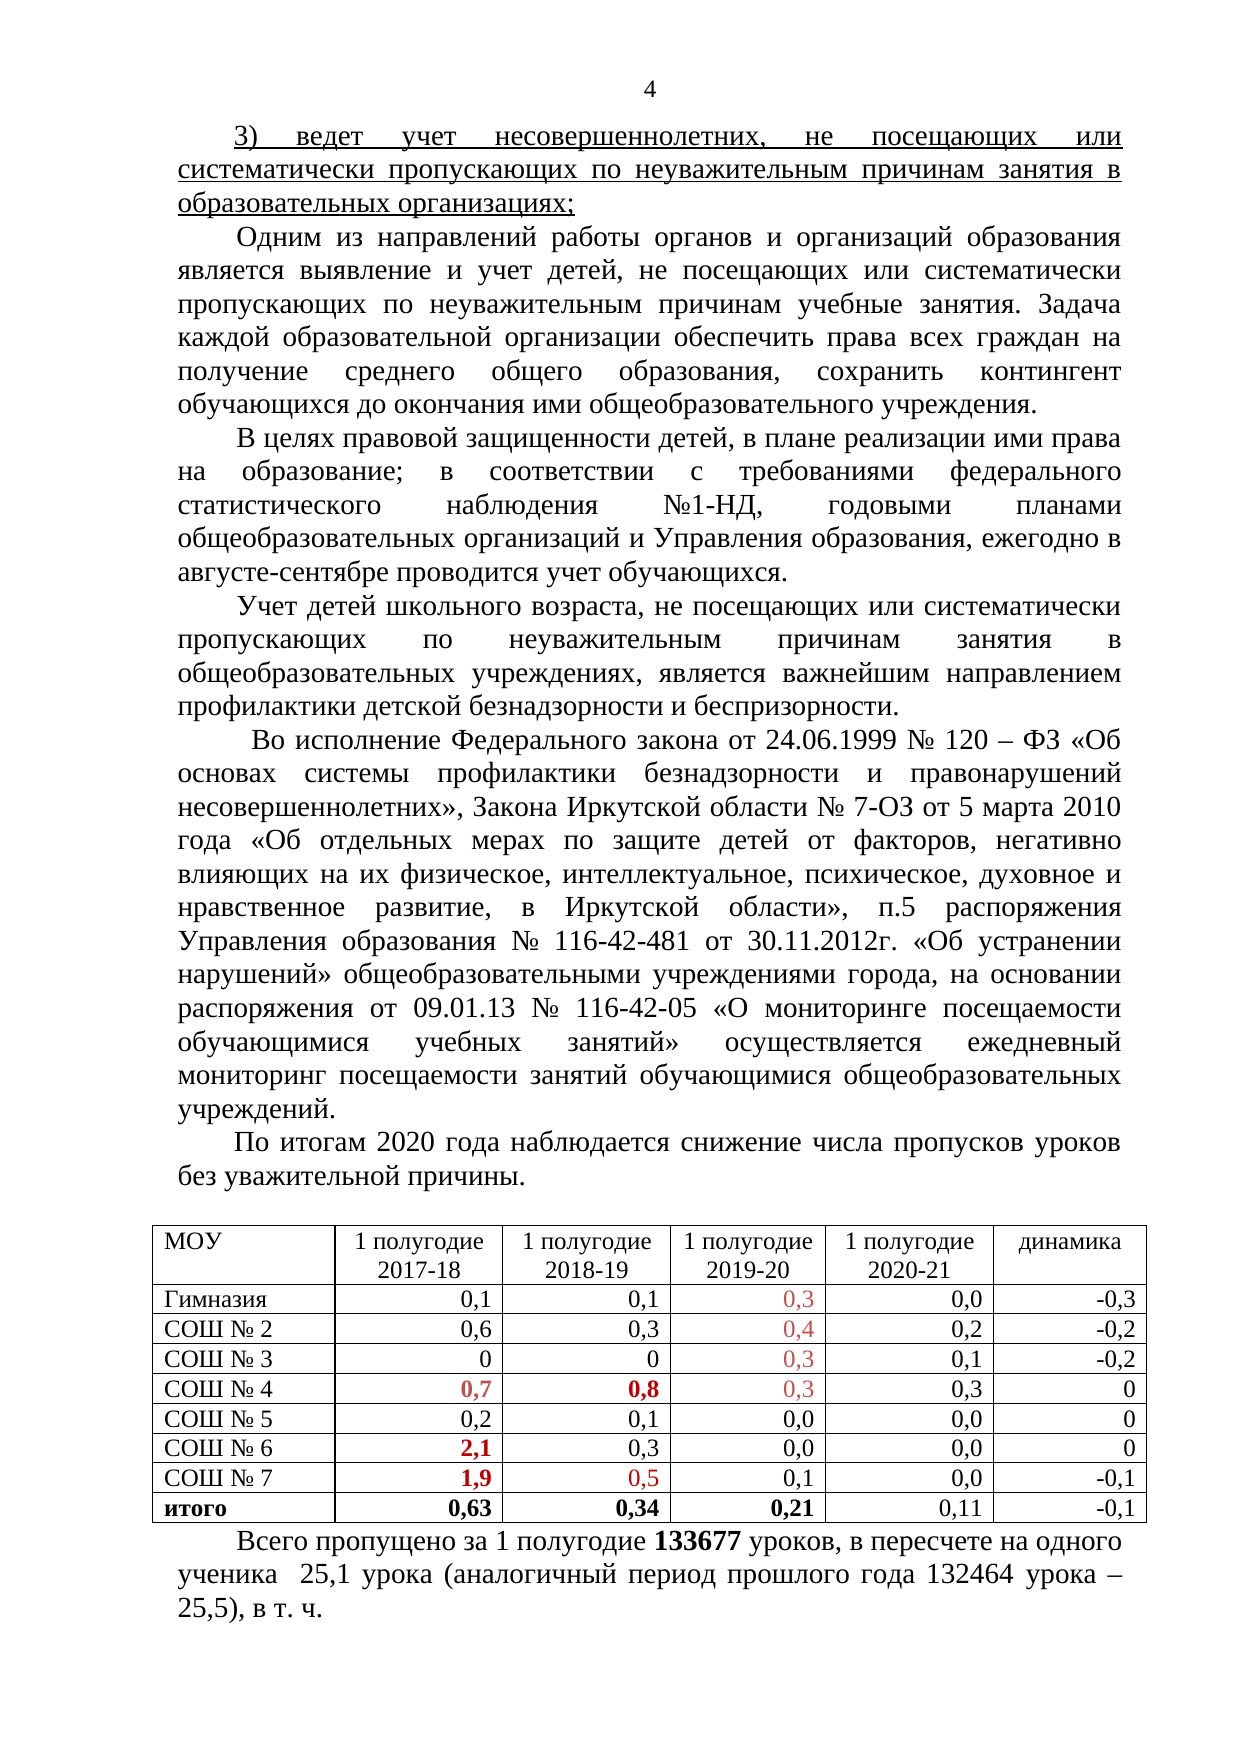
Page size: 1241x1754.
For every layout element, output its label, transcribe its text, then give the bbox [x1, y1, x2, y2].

table_cell 0,5 [503, 1463, 670, 1492]
table_cell 0,6 [336, 1314, 502, 1343]
table_cell 0,0 [826, 1463, 993, 1492]
table_cell 0,1 [503, 1404, 670, 1432]
table_cell -0,2 [994, 1314, 1146, 1343]
table_cell 0,0 [671, 1434, 825, 1462]
table_cell Гимназия [153, 1285, 334, 1313]
table_header 1 полугодие 2019-20 [671, 1226, 825, 1283]
table_cell 0 [994, 1434, 1146, 1462]
table_cell 1,9 [336, 1463, 502, 1492]
table_cell 0,3 [503, 1314, 670, 1343]
table_cell 0,0 [826, 1404, 993, 1432]
table_cell 0 [994, 1374, 1146, 1403]
table_cell 0,1 [336, 1285, 502, 1313]
text Во исполнение Федерального закона от 24.06.1999 № 120 – ФЗ «Об основах системы профилактики безнадзорности и правонарушений несовершеннолетних», Закона Иркутской области № 7-ОЗ от 5 марта 2010 года «Об отдельных мерах по защите детей от факторов, негативно влияющих на их физическое, интеллектуальное, психическое, духовное и нравственное развитие, в Иркутской области», п.5 распоряжения Управления образования № 116-42-481 от 30.11.2012г. «Об устранении нарушений» общеобразовательными учреждениями города, на основании распоряжения от 09.01.13 № 116-42-05 «О мониторинге посещаемости обучающимися учебных занятий» осуществляется ежедневный мониторинг посещаемости занятий обучающимися общеобразовательных учреждений. [177, 722, 1122, 1124]
table_header 1 полугодие 2017-18 [336, 1226, 502, 1283]
table_cell 0,8 [503, 1374, 670, 1403]
table_cell -0,1 [994, 1493, 1146, 1522]
table_header 1 полугодие 2018-19 [503, 1226, 670, 1283]
table_header динамика [994, 1226, 1146, 1283]
table_cell СОШ № 7 [153, 1463, 334, 1492]
text Одним из направлений работы органов и организаций образования является выявление и учет детей, не посещающих или систематически пропускающих по неуважительным причинам учебные занятия. Задача каждой образовательной организации обеспечить права всех граждан на получение среднего общего образования, сохранить контингент обучающихся до окончания ими общеобразовательного учреждения. [177, 219, 1122, 420]
text 3) ведет учет несовершеннолетних, не посещающих или систематически пропускающих по неуважительным причинам занятия в образовательных организациях; [177, 118, 1122, 181]
table_cell 0,7 [336, 1374, 502, 1403]
table_cell -0,3 [994, 1285, 1146, 1313]
text 3) ведет учет несовершеннолетних, не посещающих или систематически пропускающих по неуважительным причинам занятия в образовательных организациях; [177, 182, 1122, 219]
table_cell 0,3 [503, 1434, 670, 1462]
table_cell 0,4 [671, 1314, 825, 1343]
table_cell итого [153, 1493, 334, 1522]
table_cell СОШ № 4 [153, 1374, 334, 1403]
table_cell 0,2 [826, 1314, 993, 1343]
table_cell 0,1 [671, 1463, 825, 1492]
text В целях правовой защищенности детей, в плане реализации ими права на образование; в соответствии с требованиями федерального статистического наблюдения №1-НД, годовыми планами общеобразовательных организаций и Управления образования, ежегодно в августе-сентябре проводится учет обучающихся. [177, 420, 1122, 588]
table_cell 0,1 [826, 1344, 993, 1373]
table_cell 0,34 [503, 1493, 670, 1522]
table_cell 0,63 [336, 1493, 502, 1522]
table_cell 0,3 [826, 1374, 993, 1403]
table_cell 0,2 [336, 1404, 502, 1432]
table_cell 0,0 [671, 1404, 825, 1432]
table_cell СОШ № 3 [153, 1344, 334, 1373]
table_cell 0 [336, 1344, 502, 1373]
text По итогам 2020 года наблюдается снижение числа пропусков уроков без уважительной причины. [177, 1124, 1122, 1191]
text Учет детей школьного возраста, не посещающих или систематически пропускающих по неуважительным причинам занятия в общеобразовательных учреждениях, является важнейшим направлением профилактики детской безнадзорности и беспризорности. [177, 588, 1122, 722]
table_cell 0,3 [671, 1374, 825, 1403]
table_cell СОШ № 5 [153, 1404, 334, 1432]
text Всего пропущено за 1 полугодие 133677 уроков, в пересчете на одного ученика 25,1 урока (аналогичный период прошлого года 132464 урока – 25,5), в т. ч. [177, 1523, 1122, 1623]
table_cell 0,11 [826, 1493, 993, 1522]
table_cell СОШ № 6 [153, 1434, 334, 1462]
table_header 1 полугодие 2020-21 [826, 1226, 993, 1283]
table_header МОУ [153, 1226, 334, 1283]
table_cell 0,0 [826, 1285, 993, 1313]
table_cell -0,2 [994, 1344, 1146, 1373]
table_cell 0,1 [503, 1285, 670, 1313]
table_cell -0,1 [994, 1463, 1146, 1492]
table_cell СОШ № 2 [153, 1314, 334, 1343]
table_cell 0,0 [826, 1434, 993, 1462]
table_cell 0,21 [671, 1493, 825, 1522]
table_cell 0,3 [671, 1344, 825, 1373]
table_cell 0 [994, 1404, 1146, 1432]
table_cell 0 [503, 1344, 670, 1373]
table_cell 2,1 [336, 1434, 502, 1462]
table_cell 0,3 [671, 1285, 825, 1313]
